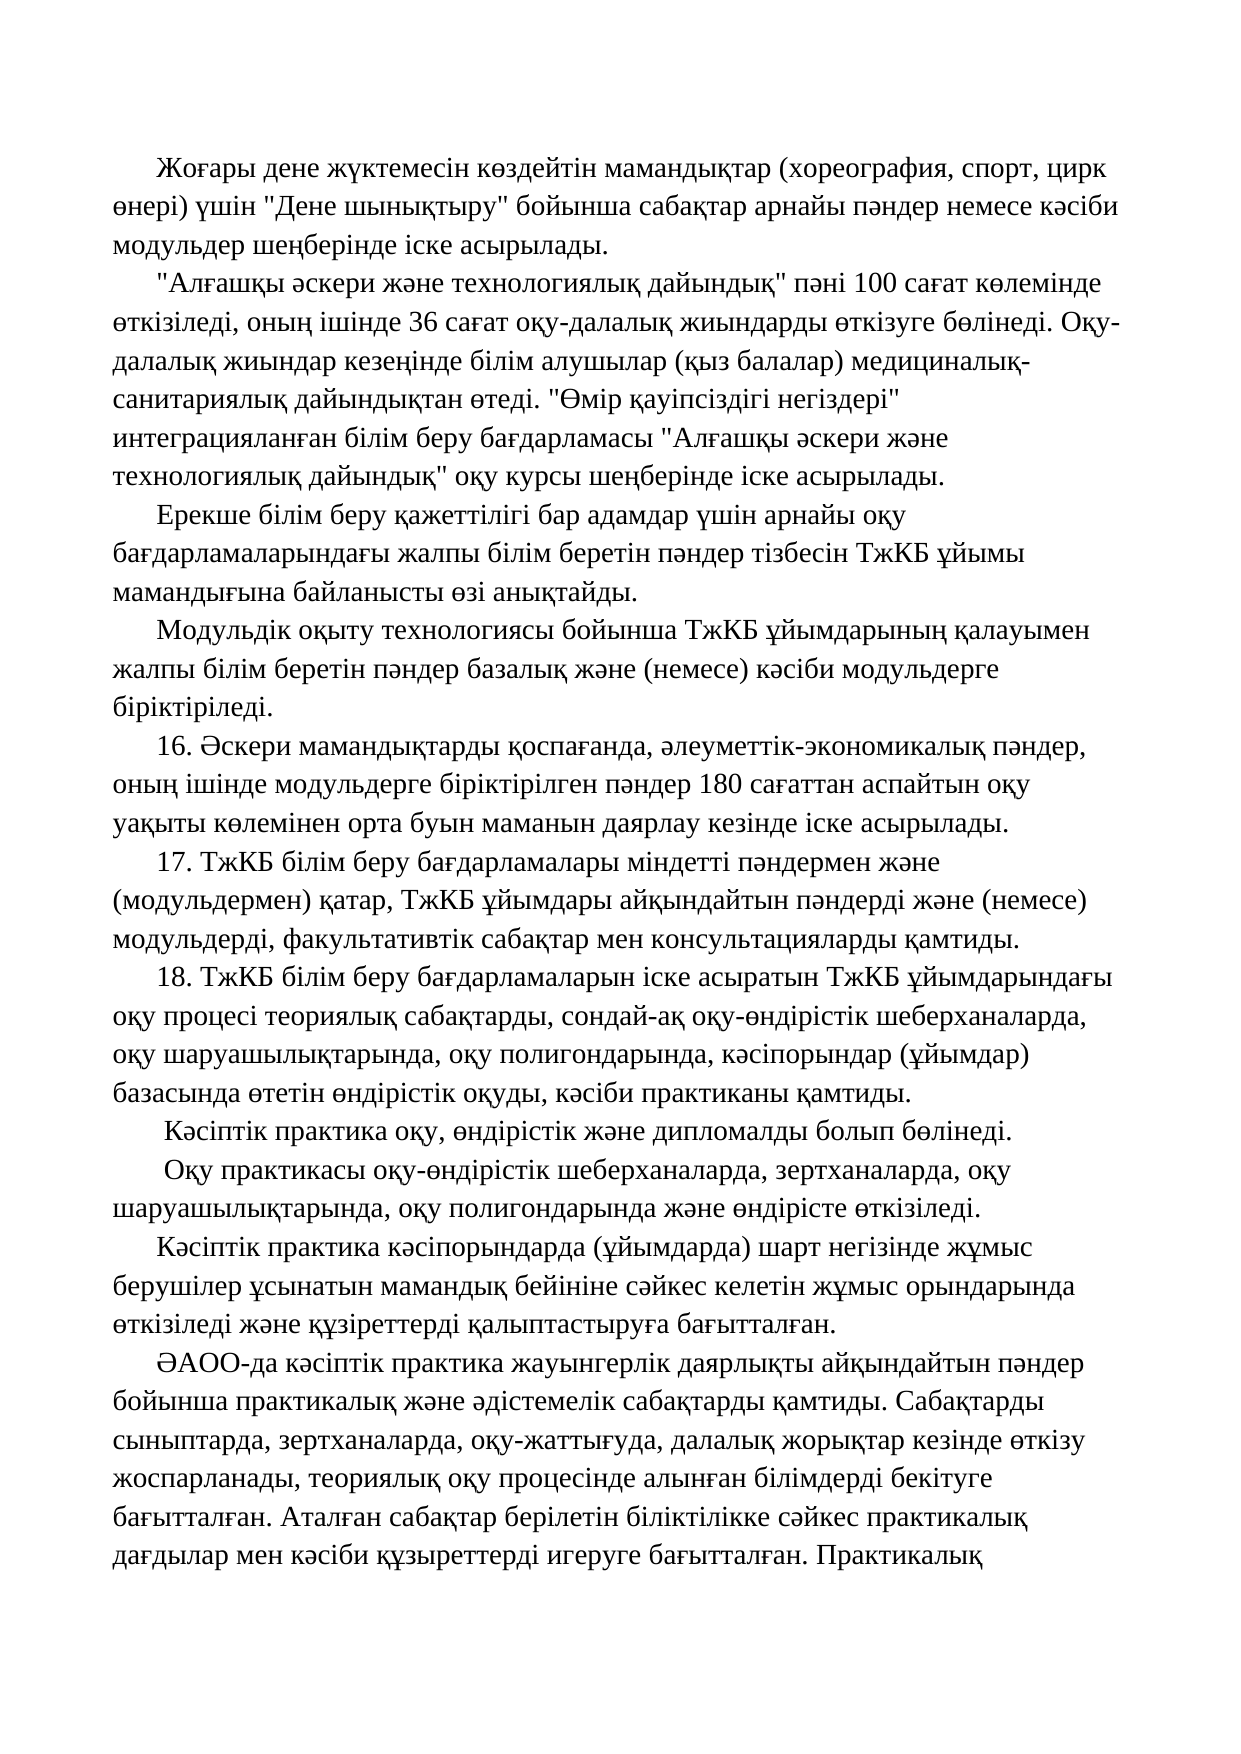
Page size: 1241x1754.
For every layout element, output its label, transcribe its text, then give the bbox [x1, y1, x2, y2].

text "Алғашқы әскери және технологиялық дайындық" пәні 100 сағат көлемінде өткізіледі, оның ішінде 36 сағат оқу-далалық жиындарды өткізуге бөлінеді. Оқу-далалық жиындар кезеңінде білім алушылар (қыз балалар) медициналық-санитариялық дайындықтан өтеді. "Өмір қауіпсіздігі негіздері" интеграцияланған білім беру бағдарламасы "Алғашқы әскери және технологиялық дайындық" оқу курсы шеңберінде іске асырылады. [112, 266, 1128, 492]
text Оқу практикасы оқу-өндірістік шеберханаларда, зертханаларда, оқу шаруашылықтарында, оқу полигондарында және өндірісте өткізіледі. [112, 1152, 1128, 1224]
text Кәсіптік практика кәсіпорындарда (ұйымдарда) шарт негізінде жұмыс берушілер ұсынатын мамандық бейініне сәйкес келетін жұмыс орындарында өткізіледі және құзіреттерді қалыптастыруға бағытталған. [112, 1229, 1128, 1340]
text Ерекше білім беру қажеттілігі бар адамдар үшін арнайы оқу бағдарламаларындағы жалпы білім беретін пәндер тізбесін ТжКБ ұйымы мамандығына байланысты өзі анықтайды. [112, 497, 1128, 607]
text 18. ТжКБ білім беру бағдарламаларын іске асыратын ТжКБ ұйымдарындағы оқу процесі теориялық сабақтарды, сондай-ақ оқу-өндірістік шеберханаларда, оқу шаруашылықтарында, оқу полигондарында, кәсіпорындар (ұйымдар) базасында өтетін өндірістік оқуды, кәсіби практиканы қамтиды. [112, 959, 1128, 1108]
text Жоғары дене жүктемесін көздейтін мамандықтар (хореография, спорт, цирк өнері) үшін "Дене шынықтыру" бойынша сабақтар арнайы пәндер немесе кәсіби модульдер шеңберінде іске асырылады. [112, 150, 1128, 261]
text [112, 1345, 1128, 1571]
text Модульдік оқыту технологиясы бойынша ТжКБ ұйымдарының қалауымен жалпы білім беретін пәндер базалық және (немесе) кәсіби модульдерге біріктіріледі. [112, 612, 1128, 723]
text Кәсіптік практика оқу, өндірістік және дипломалды болып бөлінеді. [112, 1113, 1128, 1147]
text 16. Әскери мамандықтарды қоспағанда, әлеуметтік-экономикалық пәндер, оның ішінде модульдерге біріктірілген пәндер 180 сағаттан аспайтын оқу уақыты көлемінен орта буын маманын даярлау кезінде іске асырылады. [112, 728, 1128, 839]
text 17. ТжКБ білім беру бағдарламалары міндетті пәндермен және (модульдермен) қатар, ТжКБ ұйымдары айқындайтын пәндерді және (немесе) модульдерді, факультативтік сабақтар мен консультацияларды қамтиды. [112, 844, 1128, 954]
